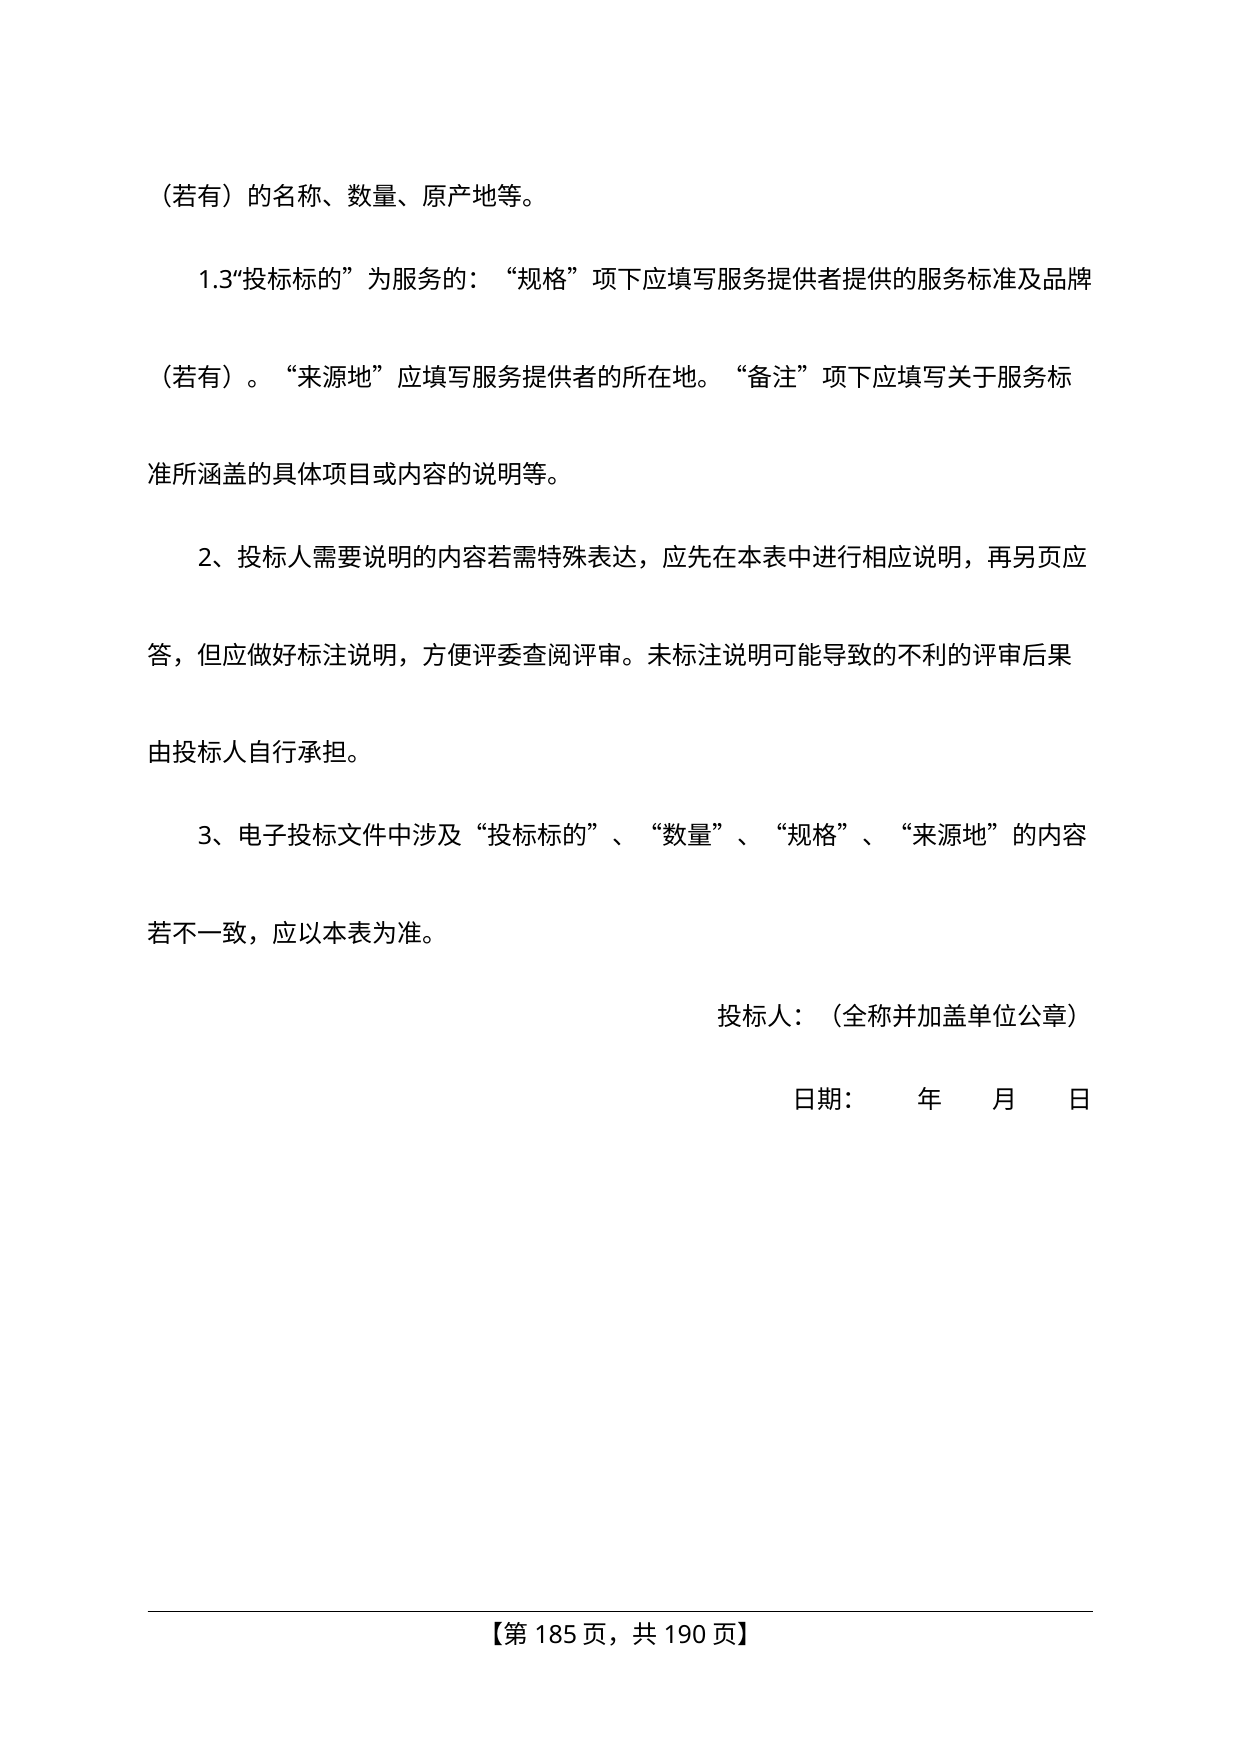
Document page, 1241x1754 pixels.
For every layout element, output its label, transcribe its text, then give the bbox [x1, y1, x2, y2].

text 日期： 年 月 日 [148, 1065, 1092, 1130]
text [148, 162, 1092, 227]
text 1.3“投标标的”为服务的：“规格”项下应填写服务提供者提供的服务标准及品牌（若有）。“来源地”应填写服务提供者的所在地。“备注”项下应填写关于服务标准所涵盖的具体项目或内容的说明等。 [148, 245, 1092, 505]
text 3、电子投标文件中涉及“投标标的”、“数量”、“规格”、“来源地”的内容若不一致，应以本表为准。 [148, 801, 1092, 964]
text 投标人：（全称并加盖单位公章） [148, 982, 1092, 1047]
text 2、投标人需要说明的内容若需特殊表达，应先在本表中进行相应说明，再另页应答，但应做好标注说明，方便评委查阅评审。未标注说明可能导致的不利的评审后果由投标人自行承担。 [148, 523, 1092, 783]
